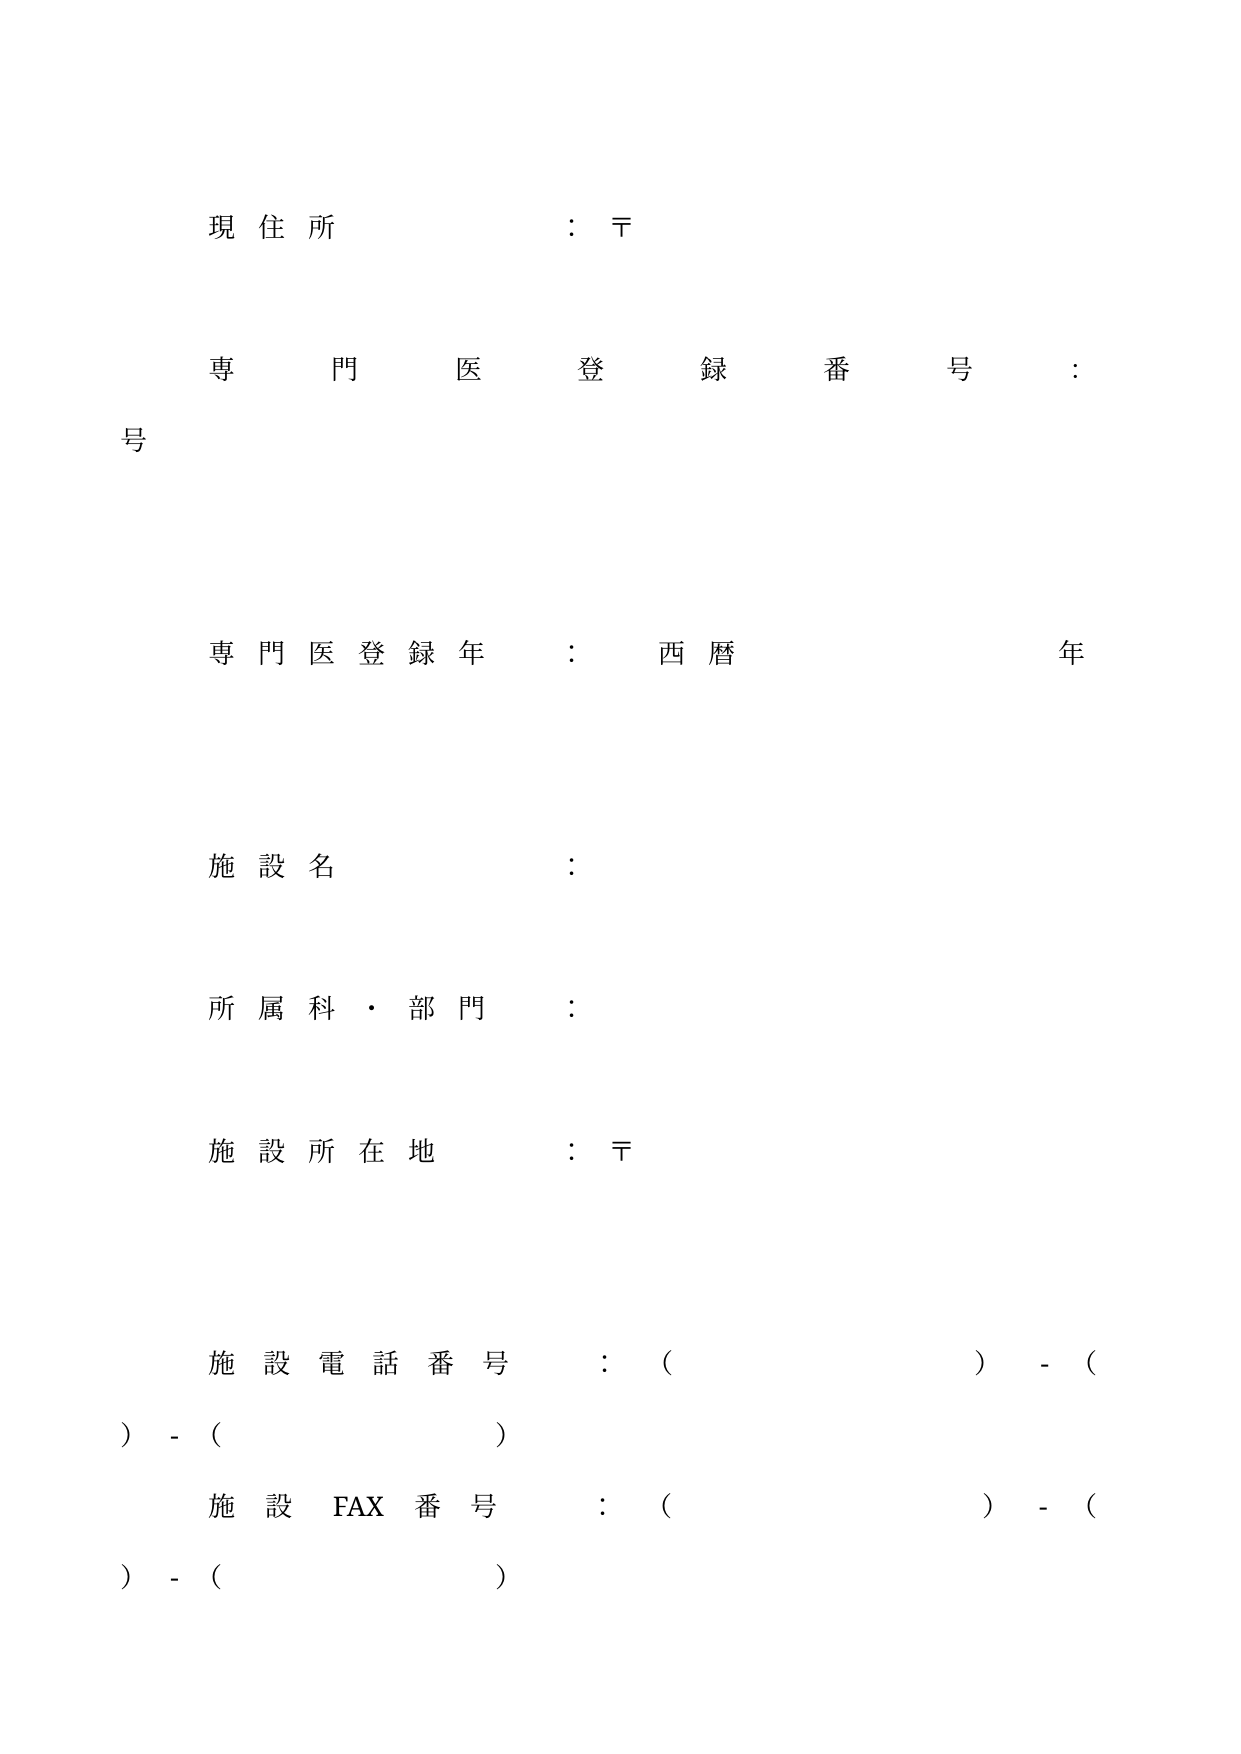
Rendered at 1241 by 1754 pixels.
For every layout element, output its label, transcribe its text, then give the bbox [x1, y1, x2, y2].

text 専門医登録番号： 号 [120, 332, 1120, 474]
text 施設FAX番号 ：（ ）-（ ）-（ ） [120, 1469, 1120, 1611]
text 所属科・部門 ： [120, 972, 1120, 1043]
text 専門医登録年 ： 西暦 年 [120, 616, 1120, 687]
text 施設名 ： [120, 829, 1120, 901]
text 施設所在地 ：〒 [120, 1114, 1120, 1185]
text 施設電話番号 ：（ ）-（ ）-（ ） [120, 1327, 1120, 1469]
text 現住所 ：〒 [120, 190, 1120, 261]
